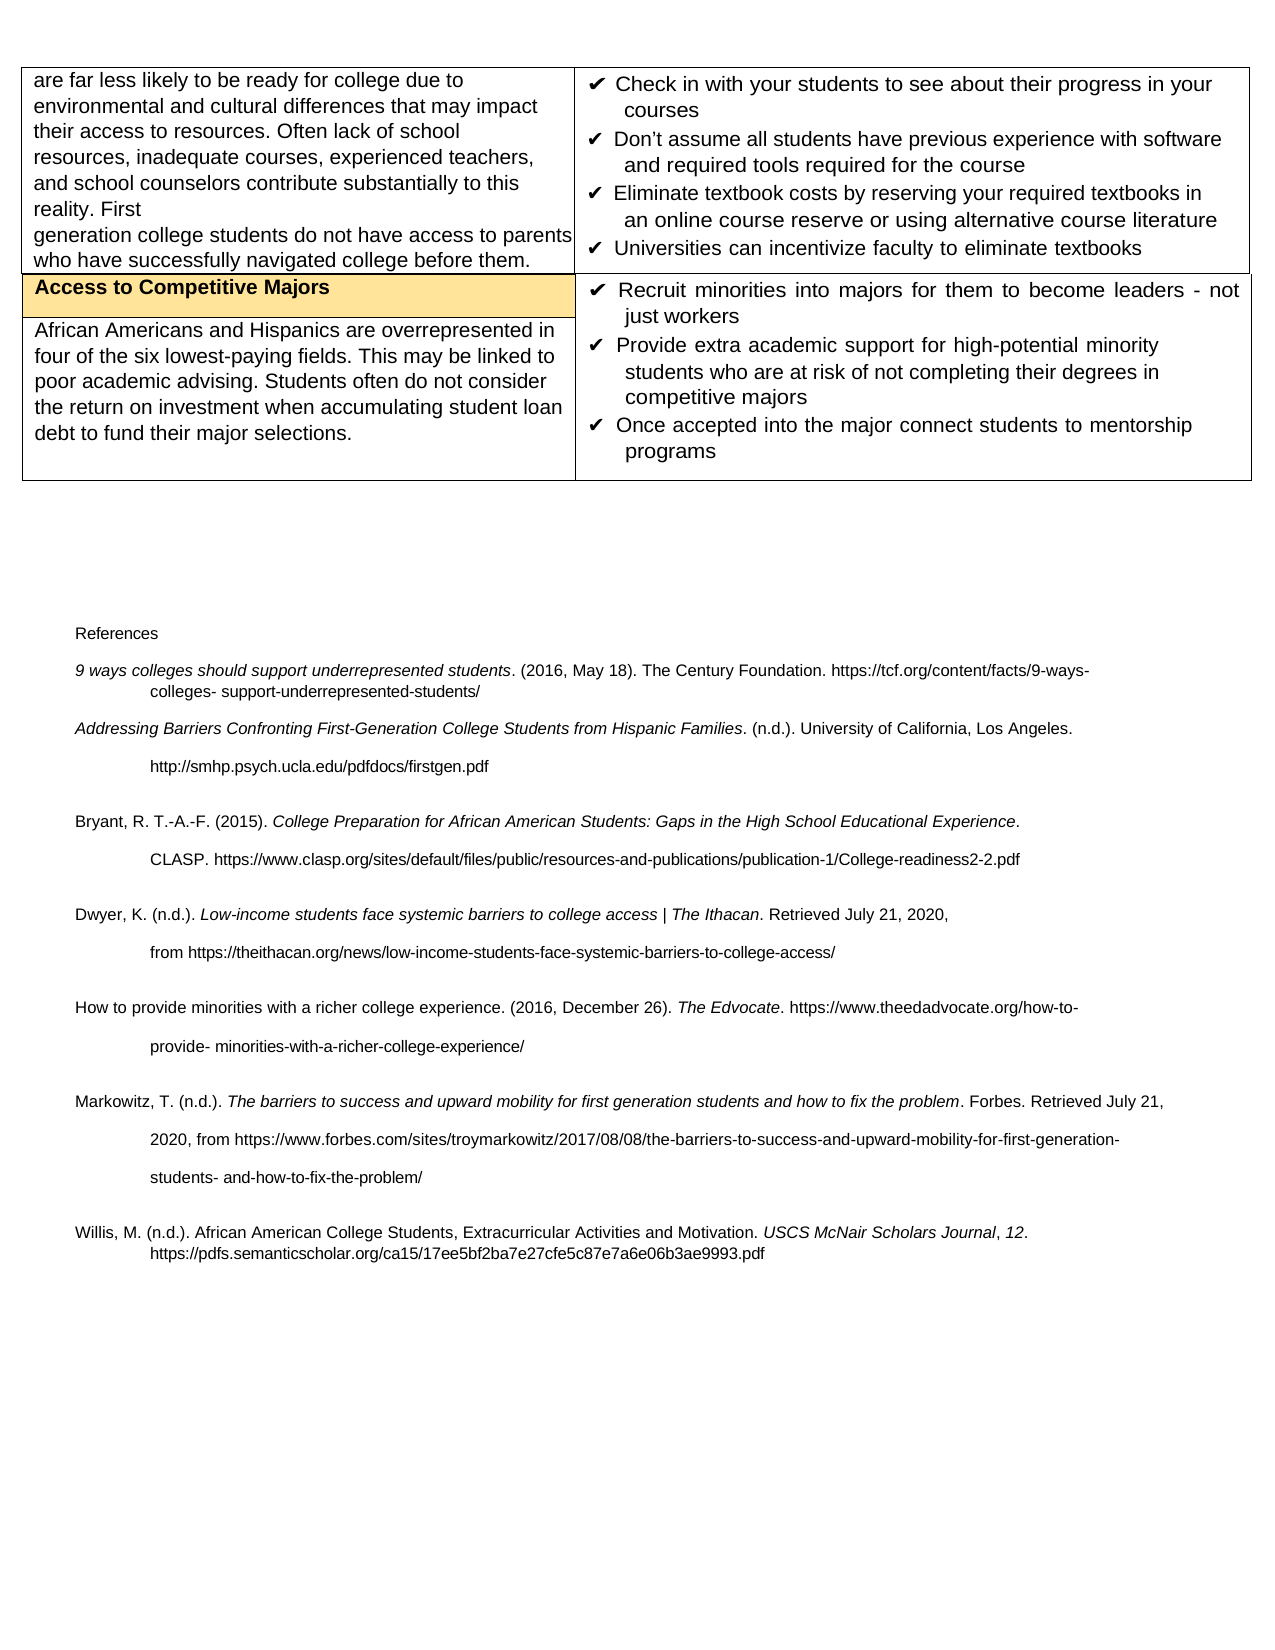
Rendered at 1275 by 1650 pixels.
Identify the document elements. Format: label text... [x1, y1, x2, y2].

text Addressing Barriers Confronting First-Generation College Students from Hispanic Families. (n.d.). University of California, Los Angeles. http://smhp.psych.ucla.edu/pdfdocs/firstgen.pdf [75, 719, 1262, 776]
text Bryant, R. T.-A.-F. (2015). College Preparation for African American Students: Gaps in the High School Educational Experience. CLASP. https://www.clasp.org/sites/default/files/public/resources-and-publications/publication-1/College-readiness2-2.pdf [75, 812, 1083, 869]
text References [75, 623, 1262, 643]
text Willis, M. (n.d.). African American College Students, Extracurricular Activities and Motivation. USCS McNair Scholars Journal, 12. https://pdfs.semanticscholar.org/ca15/17ee5bf2ba7e27cfe5c87e7a6e06b3ae9993.pdf [75, 1223, 1262, 1263]
table_cell African Americans and Hispanics are overrepresented in four of the six lowest-paying fields. This may be linked to poor academic advising. Students often do not consider the return on investment when accumulating student loan debt to fund their major selections. [23, 318, 575, 479]
text Dwyer, K. (n.d.). Low-income students face systemic barriers to college access | The Ithacan. Retrieved July 21, 2020, from https://theithacan.org/news/low-income-students-face-systemic-barriers-to-college-access/ [75, 905, 985, 962]
text 9 ways colleges should support underrepresented students. (2016, May 18). The Century Foundation. https://tcf.org/content/facts/9-ways-colleges- support-underrepresented-students/ [75, 661, 1156, 701]
text How to provide minorities with a richer college experience. (2016, December 26). The Edvocate. https://www.theedadvocate.org/how-to-provide- minorities-with-a-richer-college-experience/ [75, 998, 1138, 1056]
table_header Access to Competitive Majors [23, 275, 575, 317]
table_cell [22, 68, 574, 273]
text Markowitz, T. (n.d.). The barriers to success and upward mobility for first generation students and how to fix the problem. Forbes. Retrieved July 21, 2020, from https://www.forbes.com/sites/troymarkowitz/2017/08/08/the-barriers-to-success-and-upward-mobility-for-first-generation-students- and-how-to-fix-the-problem/ [75, 1092, 1188, 1187]
table_header ✔ Recruit minorities into majors for them to become leaders - not just workers ✔ Provide extra academic support for high-potential minority students who are at risk of not completing their degrees in competitive majors ✔ Once accepted into the major connect students to mentorship programs [576, 274, 1251, 479]
